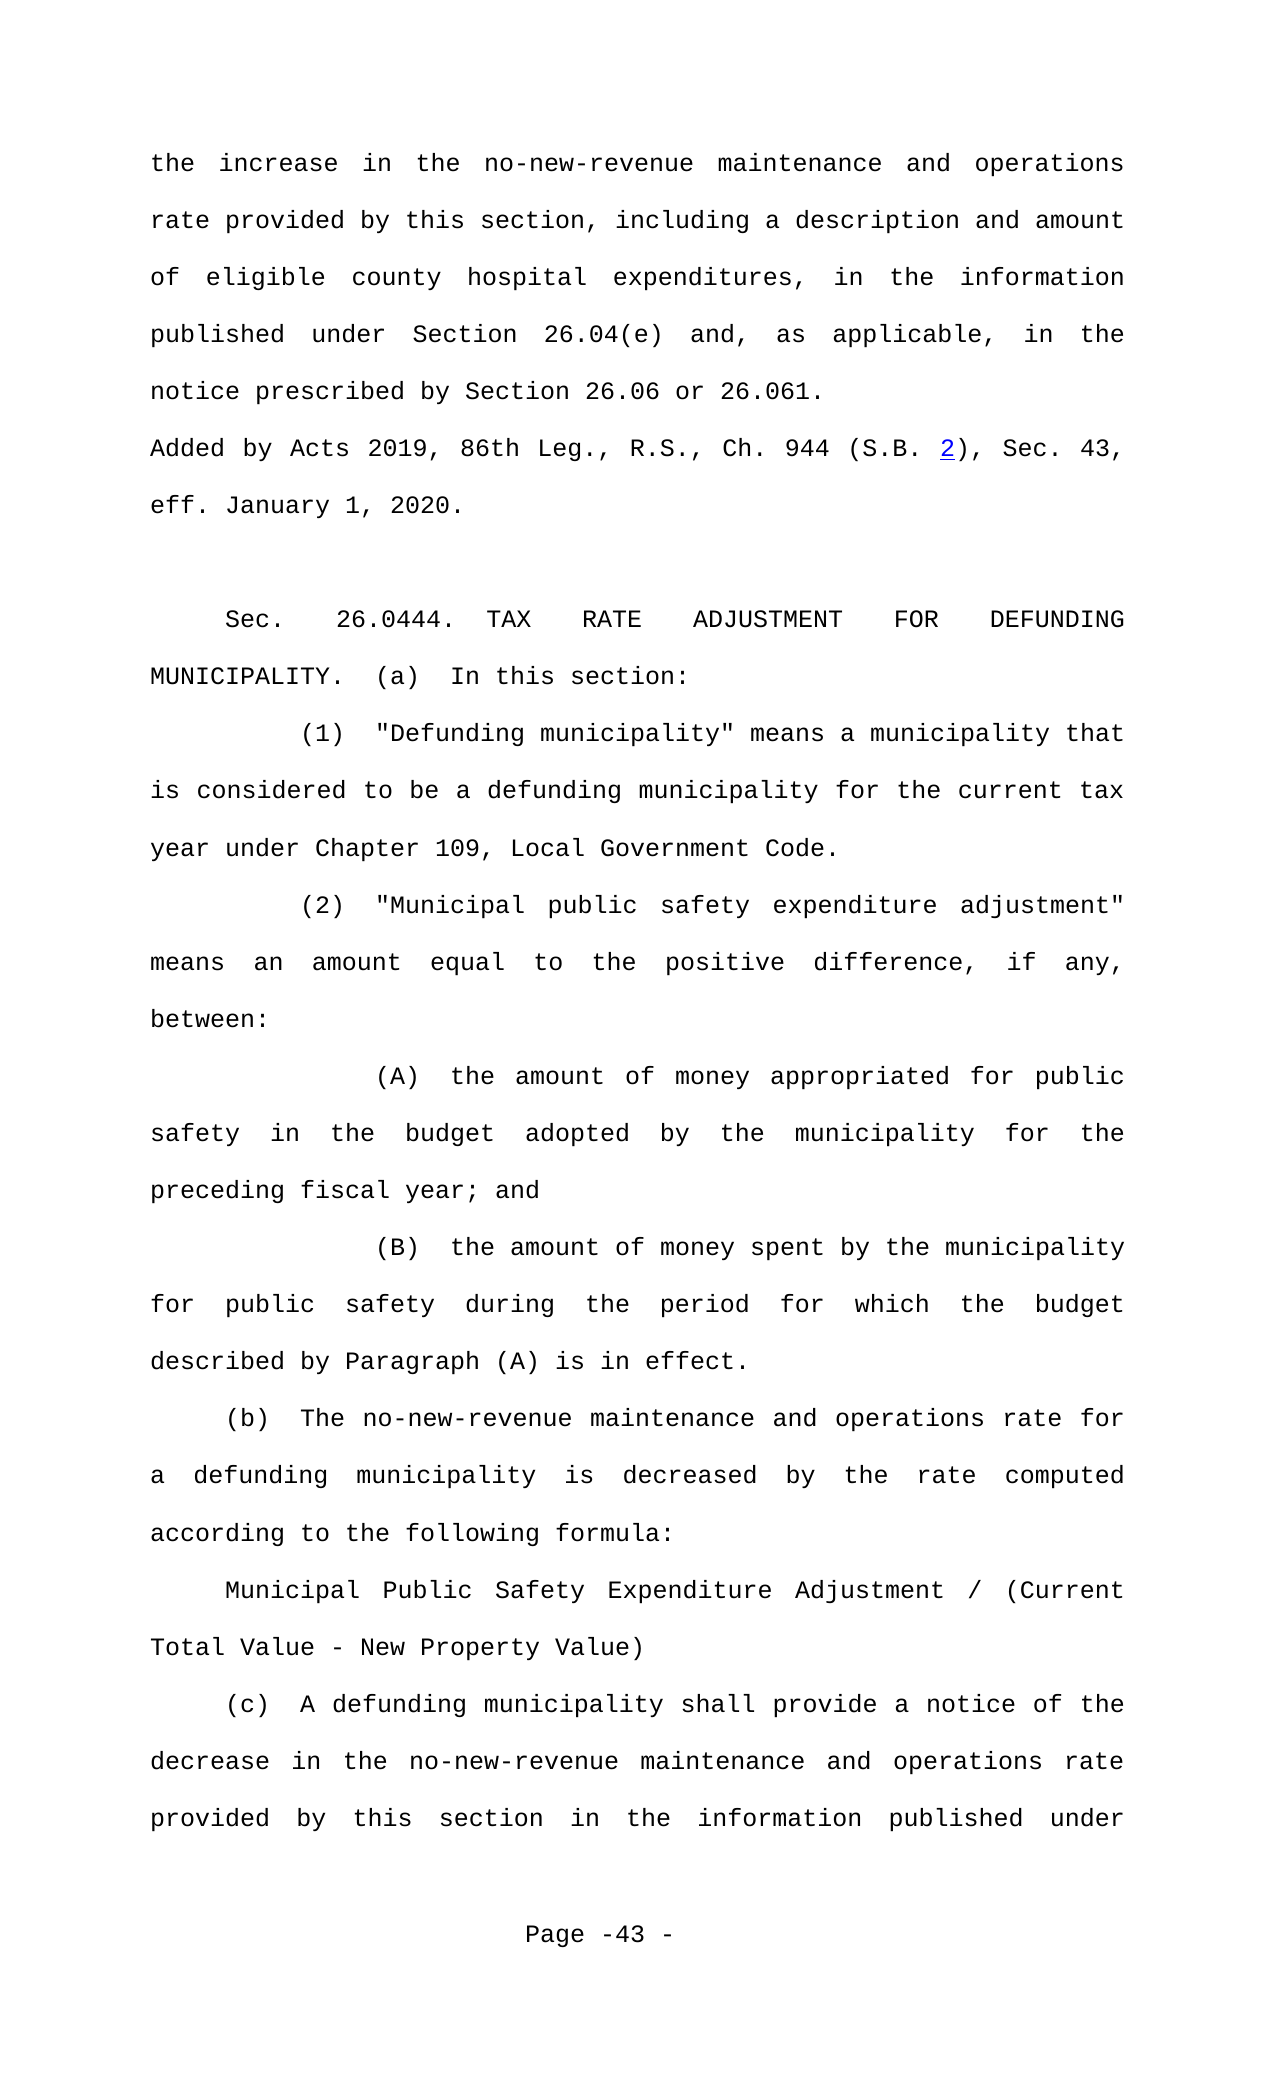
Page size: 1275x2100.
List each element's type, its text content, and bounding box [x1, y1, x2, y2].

text (1) "Defunding municipality" means a municipality that is considered to be a defunding municipality for the current tax year under Chapter 109, Local Government Code. [150, 721, 1125, 863]
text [150, 150, 1125, 407]
text (B) the amount of money spent by the municipality for public safety during the period for which the budget described by Paragraph (A) is in effect. [150, 1234, 1125, 1377]
text (b) The no-new-revenue maintenance and operations rate for a defunding municipality is decreased by the rate computed according to the following formula: [150, 1406, 1125, 1548]
text Sec. 26.0444. TAX RATE ADJUSTMENT FOR DEFUNDING MUNICIPALITY. (a) In this section: [150, 607, 1125, 692]
text (2) "Municipal public safety expenditure adjustment" means an amount equal to the positive difference, if any, between: [150, 892, 1125, 1035]
text Municipal Public Safety Expenditure Adjustment / (Current Total Value - New Property Value) [150, 1577, 1125, 1663]
text (A) the amount of money appropriated for public safety in the budget adopted by the municipality for the preceding fiscal year; and [150, 1063, 1125, 1206]
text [150, 1691, 1125, 1834]
text Added by Acts 2019, 86th Leg., R.S., Ch. 944 (S.B. 2), Sec. 43, eff. January 1, 2020. [150, 435, 1125, 521]
